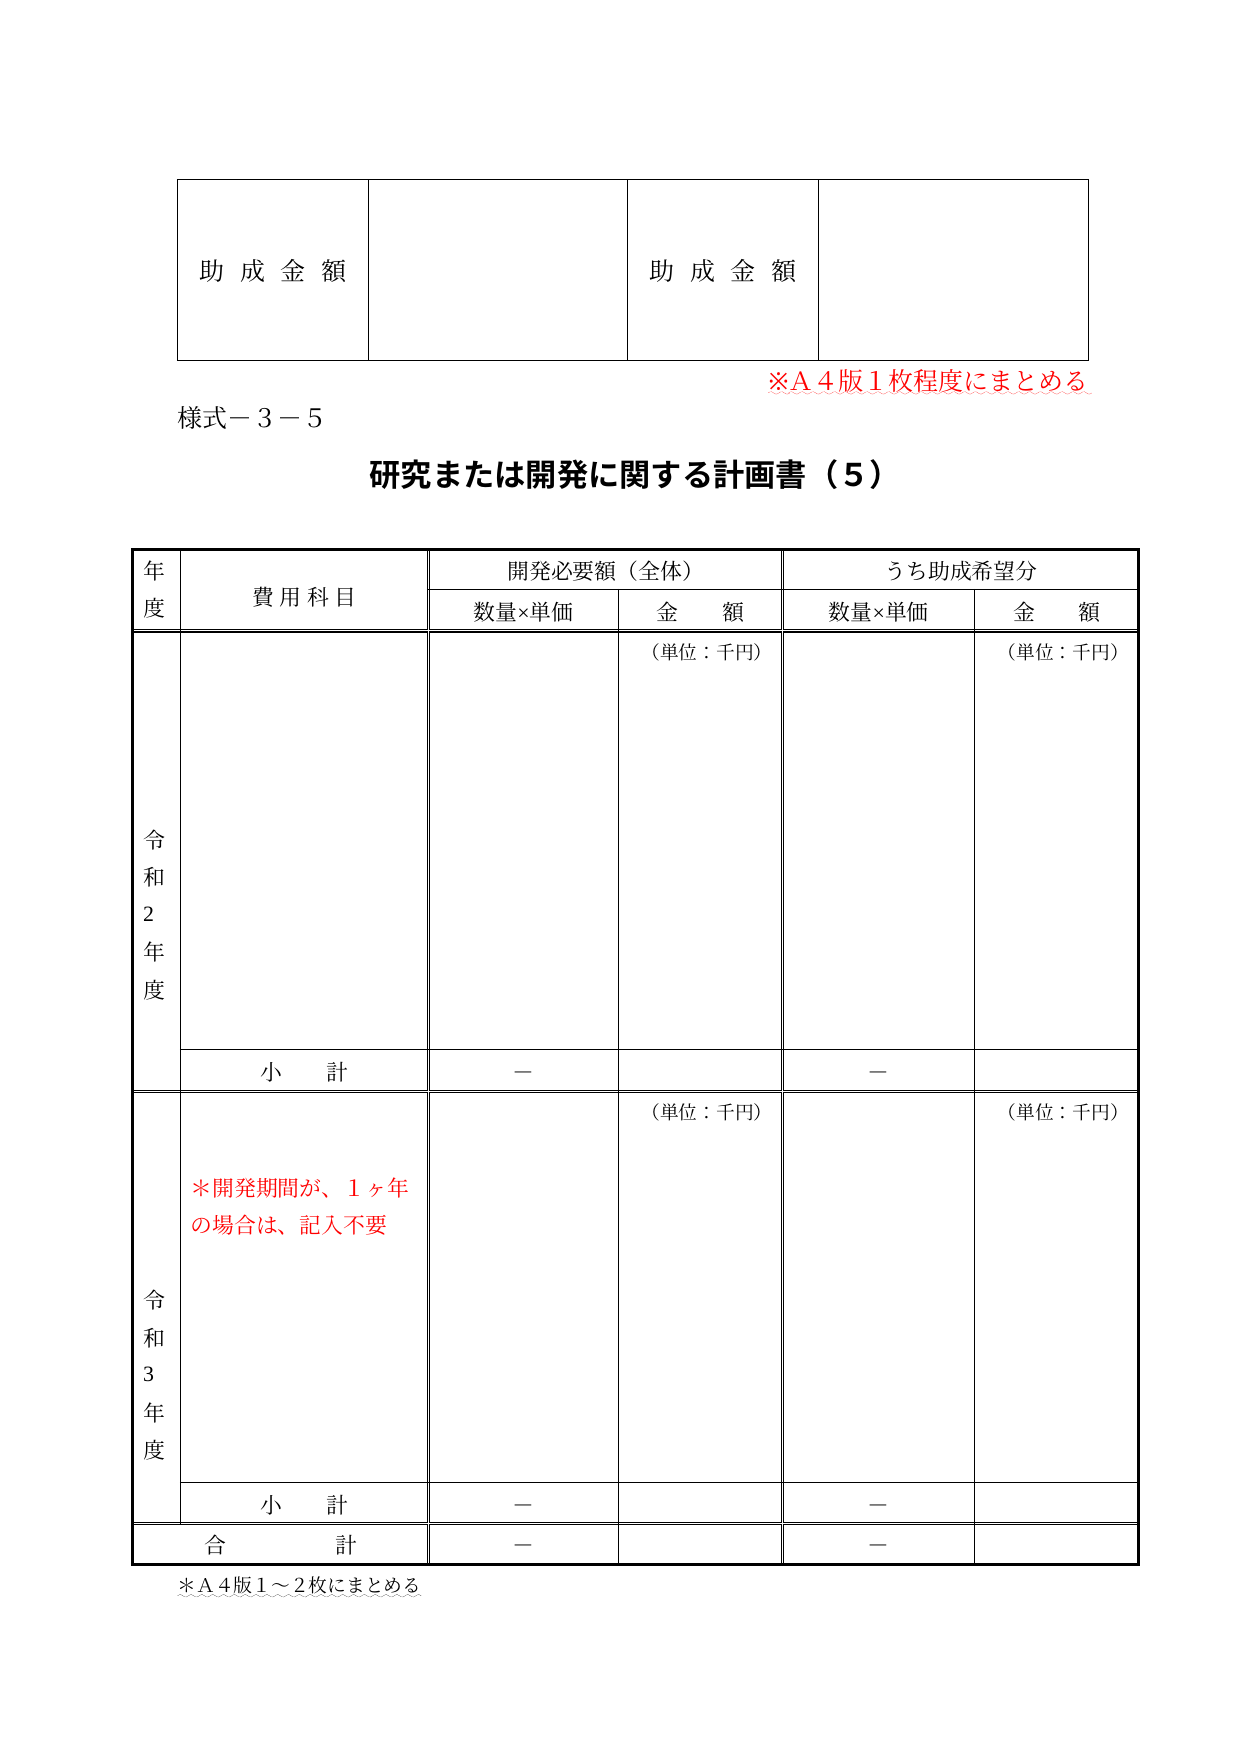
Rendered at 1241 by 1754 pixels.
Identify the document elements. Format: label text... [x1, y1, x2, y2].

table_cell [181, 633, 427, 1049]
table_cell 金 額 [619, 590, 781, 629]
table_cell － [784, 1050, 974, 1089]
table_cell [819, 180, 1088, 359]
table_cell [430, 633, 618, 1049]
table_cell [619, 1050, 781, 1089]
table_cell ＊開発期間が、１ヶ年の場合は、記入不要 [181, 1093, 427, 1482]
table_cell － [430, 1050, 618, 1089]
table_cell 合 計 [134, 1525, 427, 1563]
table_header 年度 [134, 551, 180, 629]
table_cell [619, 1525, 781, 1563]
table_cell － [784, 1483, 974, 1522]
table_cell [619, 1483, 781, 1522]
text ＊Ａ４版１～２枚にまとめる [177, 1566, 1092, 1603]
text 様式－３－５ [177, 398, 1092, 436]
table_cell 助成金額 [178, 180, 368, 359]
table_cell － [784, 1525, 974, 1563]
table_cell 助成金額 [628, 180, 818, 359]
table_cell [369, 180, 627, 359]
table_cell （単位：千円） [975, 1093, 1137, 1482]
table_cell － [430, 1525, 618, 1563]
table_header うち助成希望分 [784, 551, 1137, 589]
table_cell 令和3年度 [134, 1093, 180, 1522]
table_cell [784, 633, 974, 1049]
table_cell 数量×単価 [784, 590, 974, 629]
table_cell － [430, 1483, 618, 1522]
table_cell [430, 1093, 618, 1482]
text 研究または開発に関する計画書（５） [177, 436, 1092, 511]
table_cell 小 計 [181, 1050, 427, 1089]
table_cell （単位：千円） [975, 633, 1137, 1049]
table_cell 小 計 [181, 1483, 427, 1522]
table_cell 令和2年度 [134, 633, 180, 1089]
table_cell [975, 1050, 1137, 1089]
table_cell （単位：千円） [619, 633, 781, 1049]
table_cell 数量×単価 [430, 590, 618, 629]
table_cell （単位：千円） [619, 1093, 781, 1482]
table_cell [784, 1093, 974, 1482]
table_header 開発必要額（全体） [430, 551, 781, 589]
table_header 費 用 科 目 [181, 551, 427, 629]
table_cell [975, 1525, 1137, 1563]
text ※Ａ４版１枚程度にまとめる [177, 361, 1088, 398]
table_cell [975, 1483, 1137, 1522]
table_cell 金 額 [975, 590, 1137, 629]
